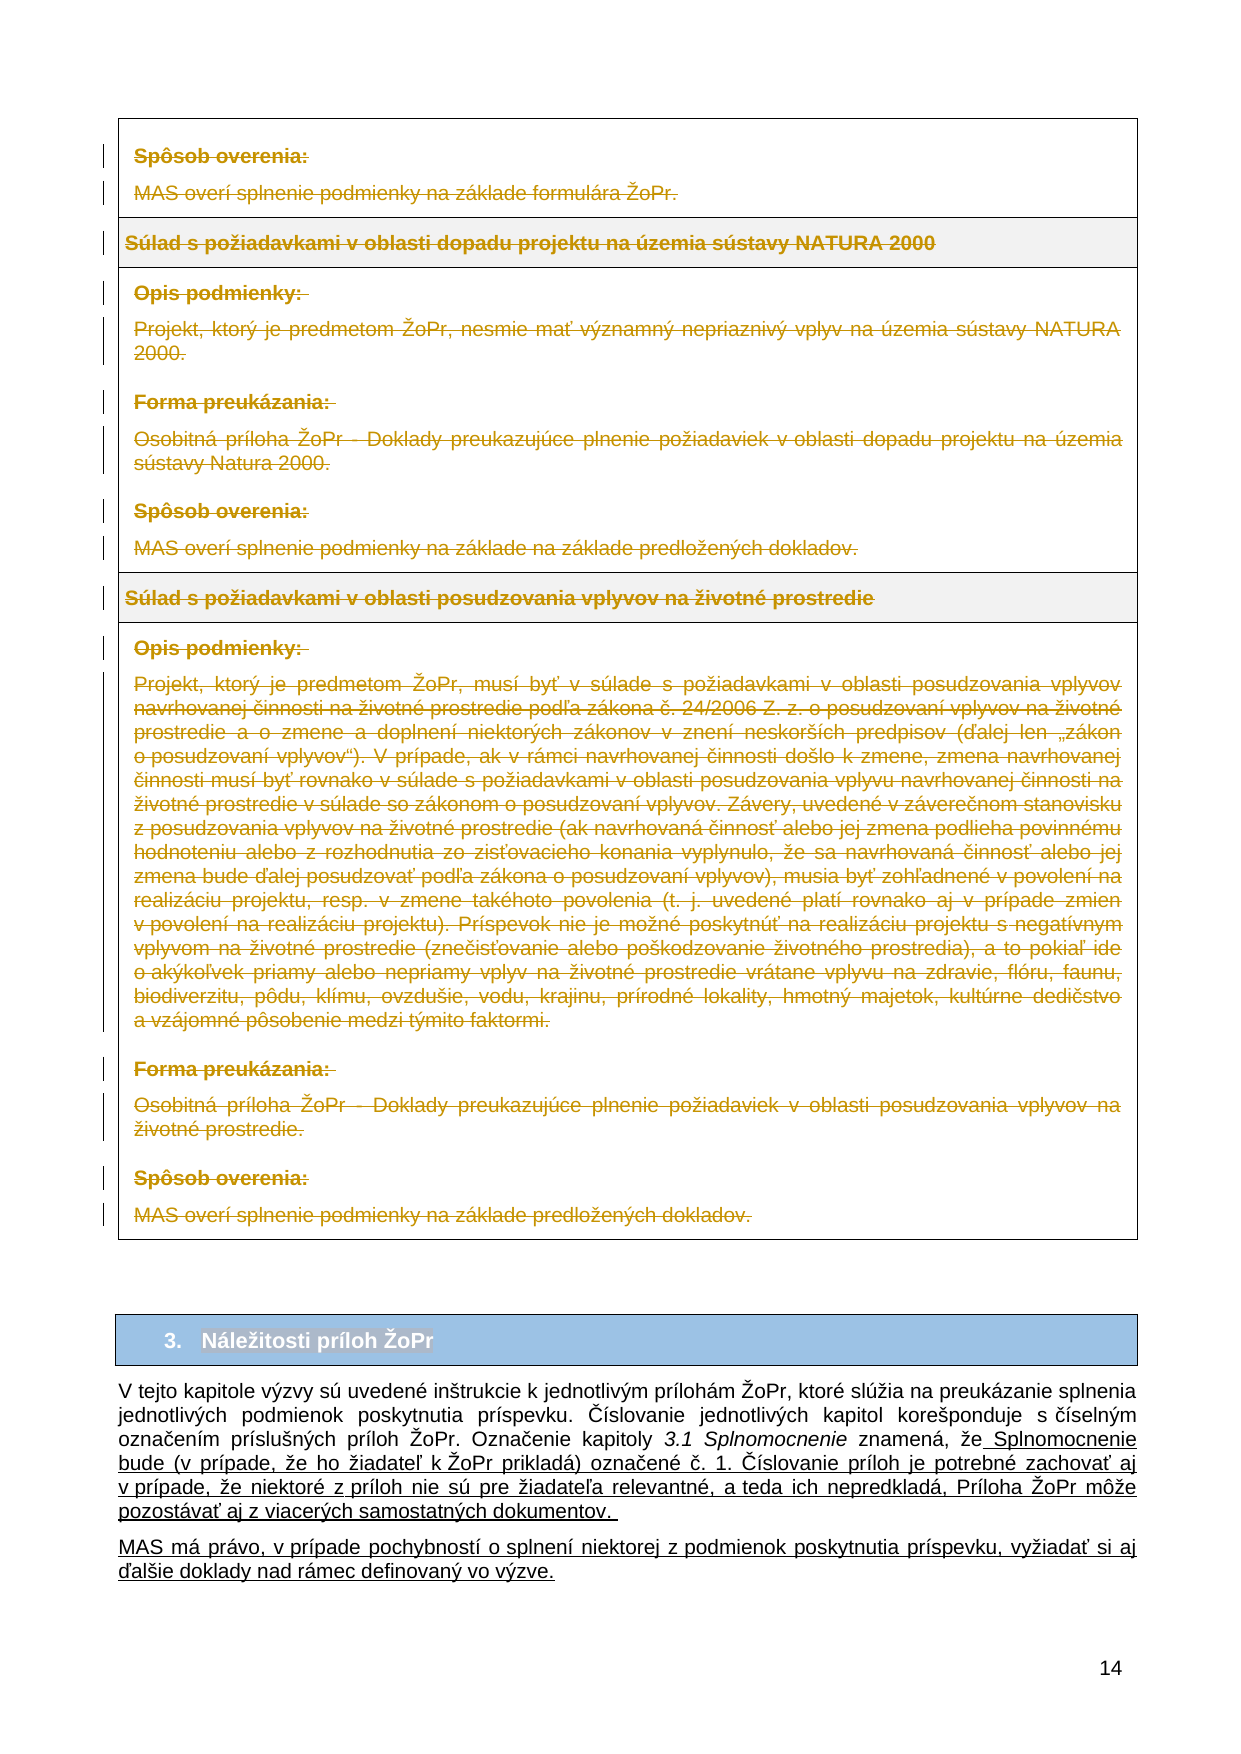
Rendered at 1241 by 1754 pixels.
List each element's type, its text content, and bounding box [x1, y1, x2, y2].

text MAS má právo, v prípade pochybností o splnení niektorej z podmienok poskytnutia príspevku, vyžiadať si aj ďalšie doklady nad rámec definovaný vo výzve. [118, 1557, 1137, 1583]
table_cell [119, 218, 1137, 267]
table_header Náležitosti príloh ŽoPr [116, 1315, 1137, 1365]
text V tejto kapitole výzvy sú uvedené inštrukcie k jednotlivým prílohám ŽoPr, ktoré slúžia na preukázanie splnenia jednotlivých podmienok poskytnutia príspevku. Číslovanie jednotlivých kapitol korešponduje s číselným označením príslušných príloh ŽoPr. Označenie kapitoly 3.1 Splnomocnenie znamená, že Splnomocnenie bude (v prípade, že ho žiadateľ k ŽoPr prikladá) označené č. 1. Číslovanie príloh je potrebné zachovať aj v prípade, že niektoré z príloh nie sú pre žiadateľa relevantné, a teda ich nepredkladá, Príloha ŽoPr môže pozostávať aj z viacerých samostatných dokumentov. [118, 1379, 1137, 1472]
table_cell [119, 623, 1137, 1239]
table_cell [119, 119, 1137, 217]
table_cell [119, 268, 1137, 572]
table_cell [119, 573, 1137, 622]
text MAS má právo, v prípade pochybností o splnení niektorej z podmienok poskytnutia príspevku, vyžiadať si aj ďalšie doklady nad rámec definovaný vo výzve. [118, 1535, 1137, 1556]
